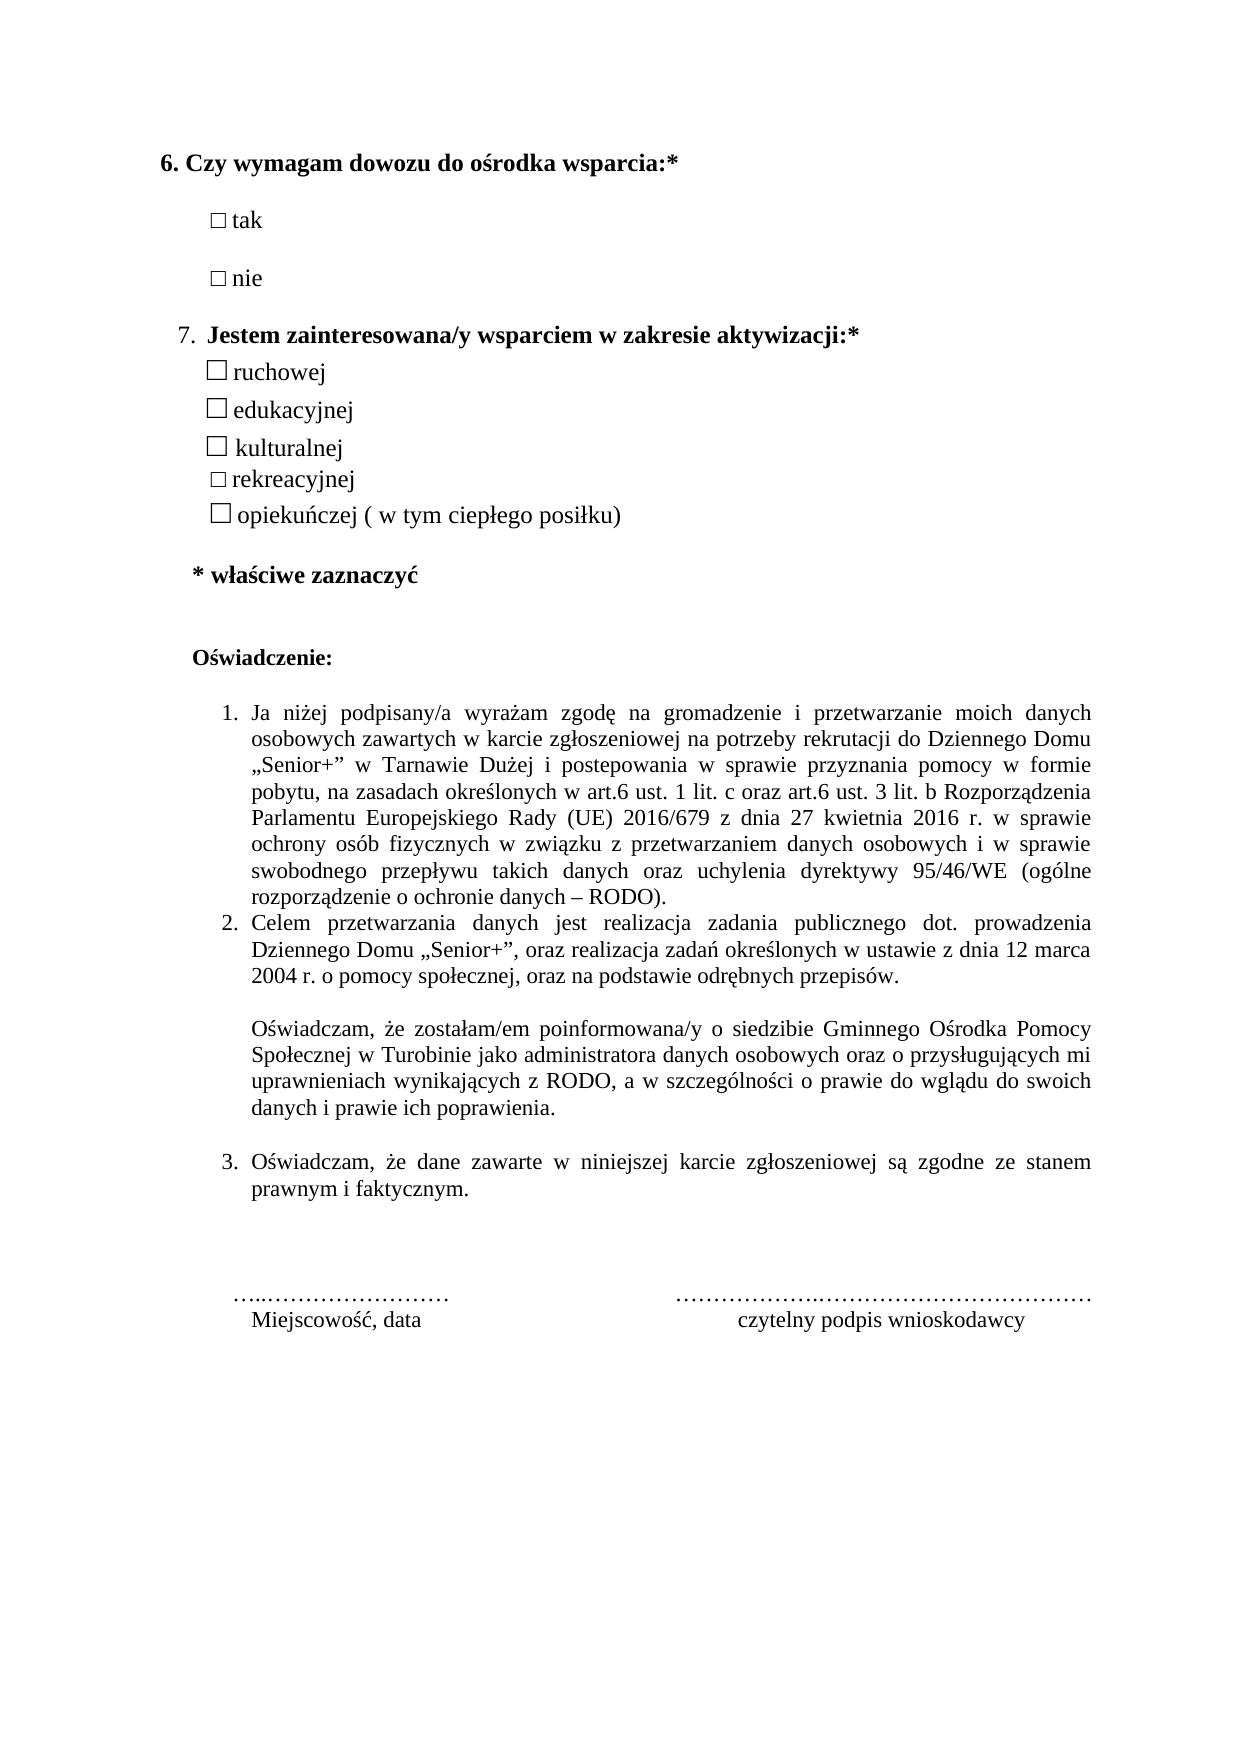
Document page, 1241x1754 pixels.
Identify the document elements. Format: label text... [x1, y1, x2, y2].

text □ tak [192, 205, 1093, 234]
list Celem przetwarzania danych jest realizacja zadania publicznego dot. prowadzenia Dziennego Domu „Senior+”, oraz realizacja zadań określonych w ustawie z dnia 12 marca 2004 r. o pomocy społecznej, oraz na podstawie odrębnych przepisów. [221, 909, 1093, 988]
text Miejscowość, data czytelny podpis wnioskodawcy [251, 1306, 1093, 1333]
text □ ruchowej [192, 349, 1093, 387]
list Ja niżej podpisany/a wyrażam zgodę na gromadzenie i przetwarzanie moich danych osobowych zawartych w karcie zgłoszeniowej na potrzeby rekrutacji do Dziennego Domu „Senior+” w Tarnawie Dużej i postepowania w sprawie przyznania pomocy w formie pobytu, na zasadach określonych w art.6 ust. 1 lit. c oraz art.6 ust. 3 lit. b Rozporządzenia Parlamentu Europejskiego Rady (UE) 2016/679 z dnia 27 kwietnia 2016 r. w sprawie ochrony osób fizycznych w związku z przetwarzaniem danych osobowych i w sprawie swobodnego przepływu takich danych oraz uchylenia dyrektywy 95/46/WE (ogólne rozporządzenie o ochronie danych – RODO). [221, 699, 1093, 909]
text * właściwe zaznaczyć [192, 560, 1093, 588]
text □ kulturalnej [192, 426, 1093, 464]
text □ opiekuńczej ( w tym ciepłego posiłku) [192, 493, 1093, 531]
text 7. Jestem zainteresowana/y wsparciem w zakresie aktywizacji:* [177, 320, 1093, 349]
text □ nie [192, 263, 1093, 291]
text …..…………………… ……………….……………………………… [148, 1280, 1093, 1306]
text □ edukacyjnej [192, 387, 1093, 426]
list Oświadczam, że dane zawarte w niniejszej karcie zgłoszeniowej są zgodne ze stanem prawnym i faktycznym. [221, 1148, 1093, 1201]
text Oświadczam, że zostałam/em poinformowana/y o siedzibie Gminnego Ośrodka Pomocy Społecznej w Turobinie jako administratora danych osobowych oraz o przysługujących mi uprawnieniach wynikających z RODO, a w szczególności o prawie do wglądu do swoich danych i prawie ich poprawienia. [251, 1015, 1093, 1120]
text □ rekreacyjnej [192, 464, 1093, 493]
text 6. Czy wymagam dowozu do ośrodka wsparcia:* [148, 148, 1093, 176]
text Oświadczenie: [192, 643, 1093, 670]
